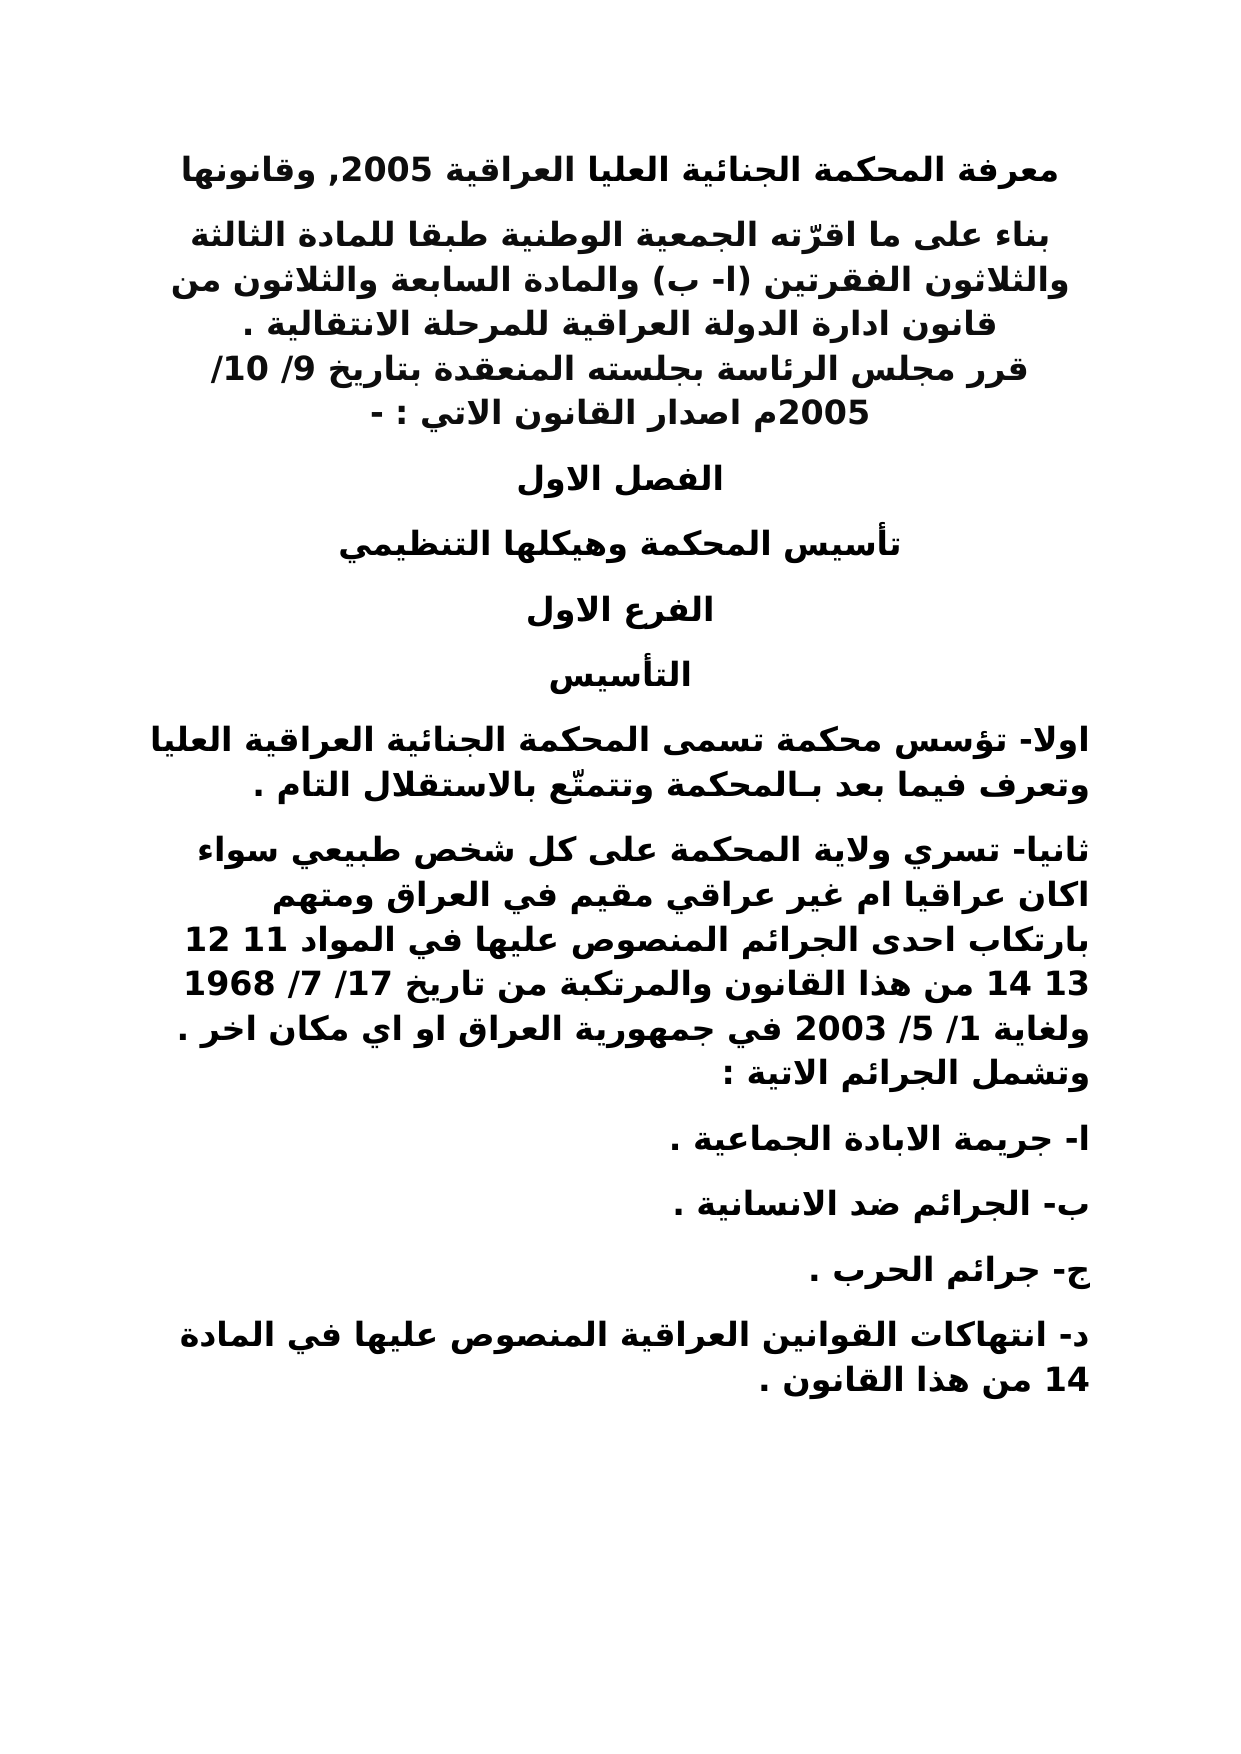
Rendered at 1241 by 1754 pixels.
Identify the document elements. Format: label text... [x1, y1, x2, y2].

text ج- جرائم الحرب . [150, 1250, 1090, 1289]
text تأسيس المحكمة وهيكلها التنظيمي [150, 524, 1090, 563]
text معرفة المحكمة الجنائية العليا العراقية 2005, وقانونها [150, 150, 1090, 189]
text الفصل الاول [150, 459, 1090, 498]
text د- انتهاكات القوانين العراقية المنصوص عليها في المادة 14 من هذا القانون . [150, 1315, 1090, 1399]
text ب- الجرائم ضد الانسانية . [150, 1184, 1090, 1223]
text بناء على ما اقرّته الجمعية الوطنية طبقا للمادة الثالثة والثلاثون الفقرتين (ا- ب) والمادة السابعة والثلاثون من قانون ادارة الدولة العراقية للمرحلة الانتقالية . قرر مجلس الرئاسة بجلسته المنعقدة بتاريخ 9/ 10/ 2005م اصدار القانون الاتي : - [150, 215, 1090, 433]
text اولا- تؤسس محكمة تسمى المحكمة الجنائية العراقية العليا وتعرف فيما بعد بـالمحكمة وتتمتّع بالاستقلال التام . [150, 721, 1090, 804]
text التأسيس [150, 655, 1090, 694]
text ا- جريمة الابادة الجماعية . [150, 1119, 1090, 1158]
text الفرع الاول [150, 590, 1090, 629]
text ثانيا- تسري ولاية المحكمة على كل شخص طبيعي سواء اكان عراقيا ام غير عراقي مقيم في العراق ومتهم بارتكاب احدى الجرائم المنصوص عليها في المواد 11 12 13 14 من هذا القانون والمرتكبة من تاريخ 17/ 7/ 1968 ولغاية 1/ 5/ 2003 في جمهورية العراق او اي مكان اخر . وتشمل الجرائم الاتية : [150, 831, 1090, 1093]
